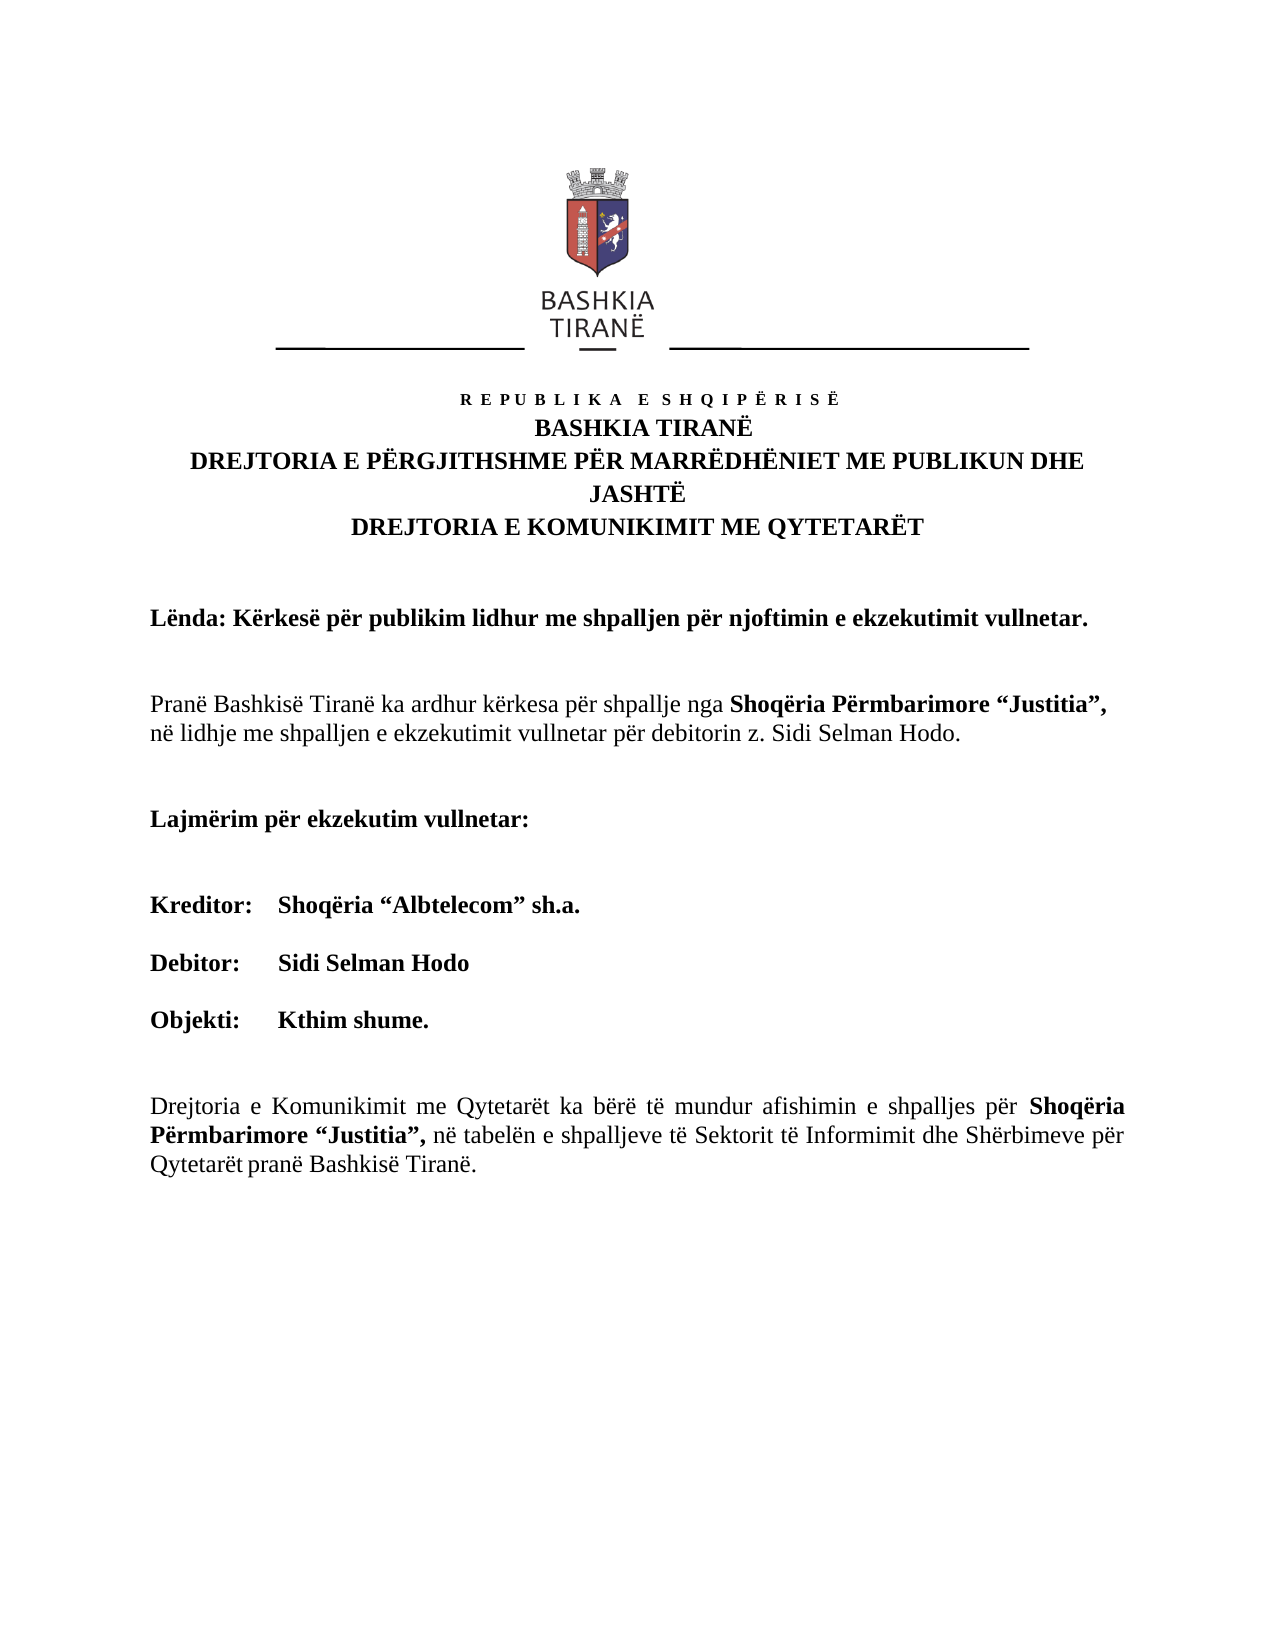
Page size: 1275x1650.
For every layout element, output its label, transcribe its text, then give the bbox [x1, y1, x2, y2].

text Debitor: Sidi Selman Hodo [150, 948, 1134, 976]
text Pranë Bashkisë Tiranë ka ardhur kërkesa për shpallje nga Shoqëria Përmbarimore “Justitia”, [150, 689, 1125, 718]
text Drejtoria e Komunikimit me Qytetarët ka bërë të mundur afishimin e shpalljes për Shoqëria Përmbarimore “Justitia”, në tabelën e shpalljeve të Sektorit të Informimit dhe Shërbimeve për Qytetarët pranë Bashkisë Tiranë. [150, 1091, 1125, 1178]
text R E P U B L I K A E S H Q I P Ë R I S Ë BASHKIA TIRANË DREJTORIA E PËRGJITHSHME PËR MARRËDHËNIET ME PUBLIKUN DHE JASHTË DREJTORIA E KOMUNIKIMIT ME QYTETARËT [150, 389, 1125, 541]
text Objekti: Kthim shume. [150, 1005, 1134, 1034]
text në lidhje me shpalljen e ekzekutimit vullnetar për debitorin z. Sidi Selman Hodo. [150, 718, 1125, 746]
text Kreditor: Shoqëria “Albtelecom” sh.a. [150, 890, 1134, 919]
picture [483, 138, 719, 384]
text Lënda: Kërkesë për publikim lidhur me shpalljen për njoftimin e ekzekutimit vullnetar. [150, 603, 1125, 631]
text Lajmërim për ekzekutim vullnetar: [150, 804, 1125, 833]
